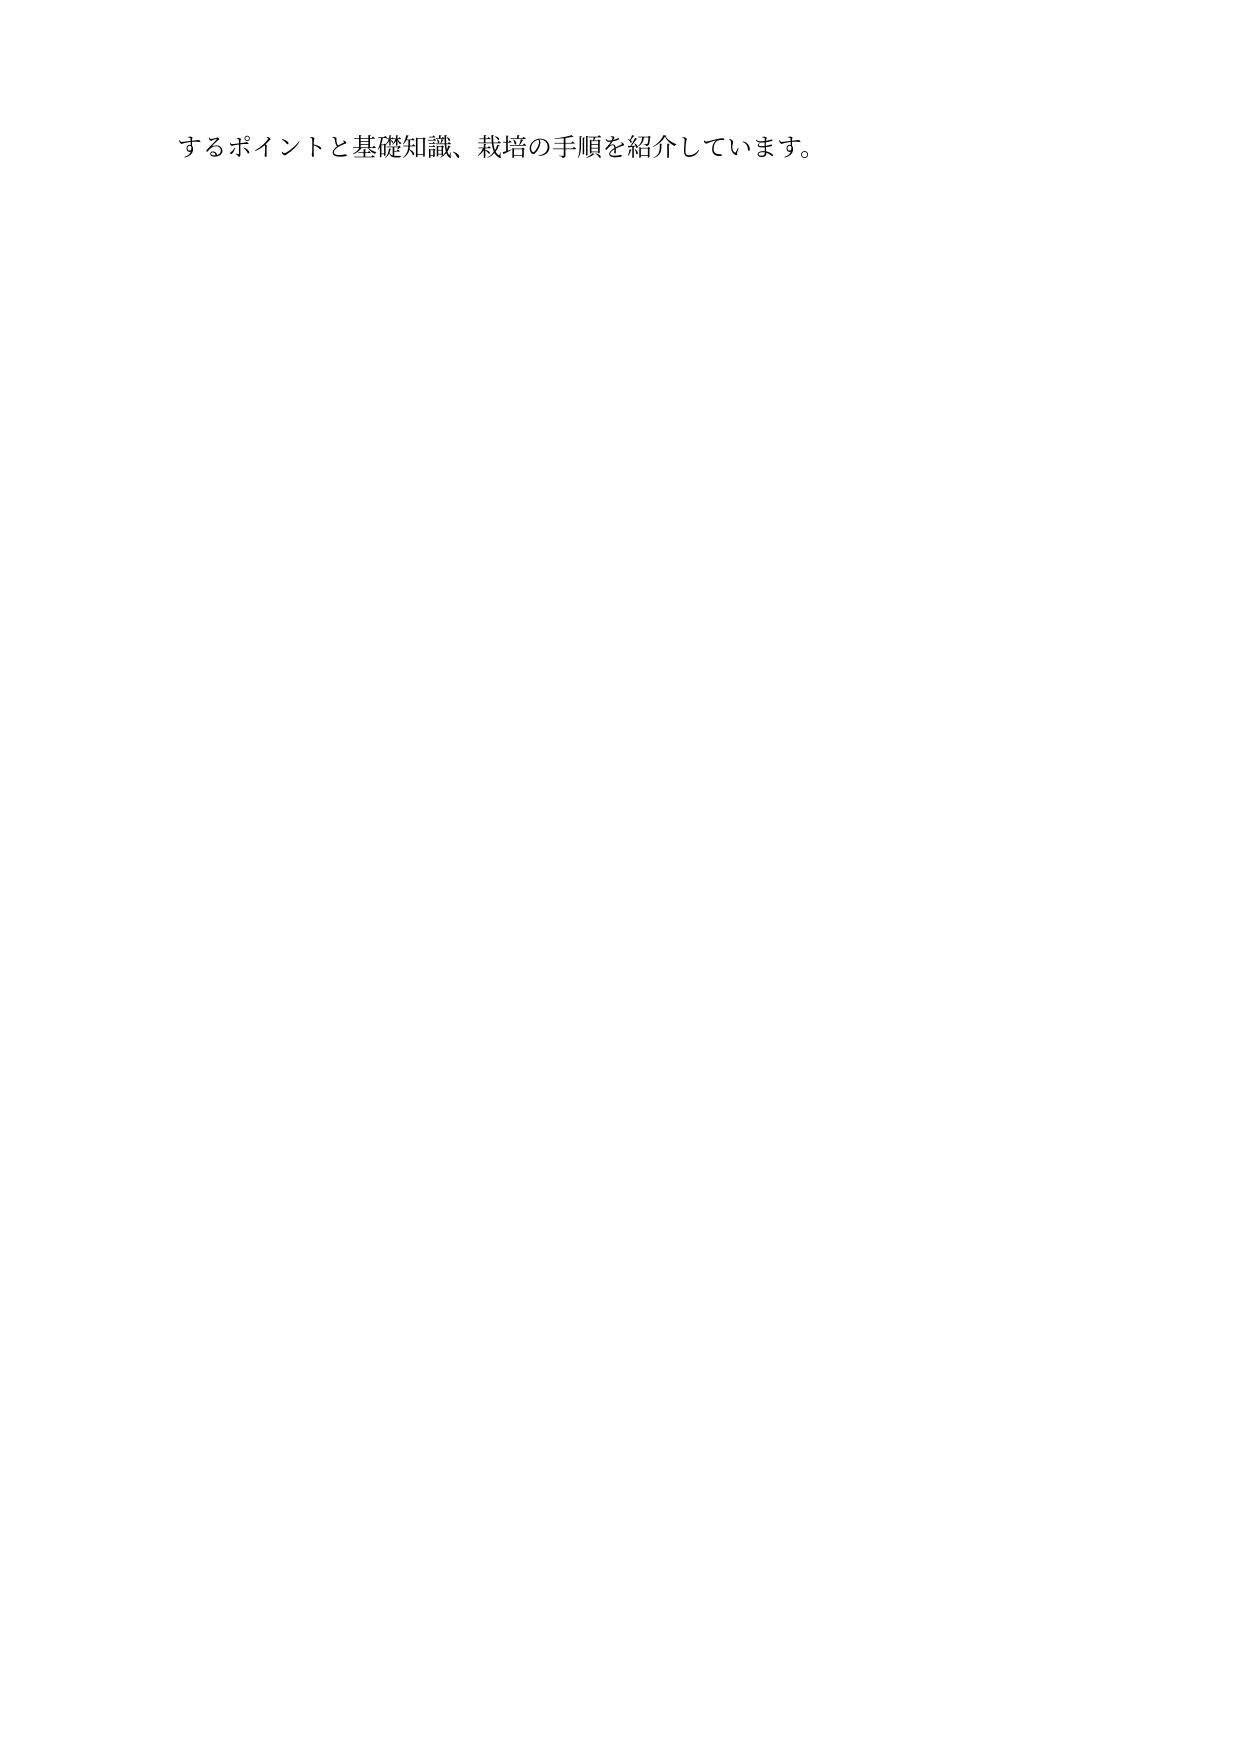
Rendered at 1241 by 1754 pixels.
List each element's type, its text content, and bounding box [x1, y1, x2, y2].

text 農業体験農園を運営する著者の指導経験に基づき、初めて野菜づくりに取り組んだ人でも、野菜づくりに失敗せず、おいしい野菜を栽培するポイントと基礎知識、栽培の手順を紹介しています。 [177, 127, 1111, 164]
